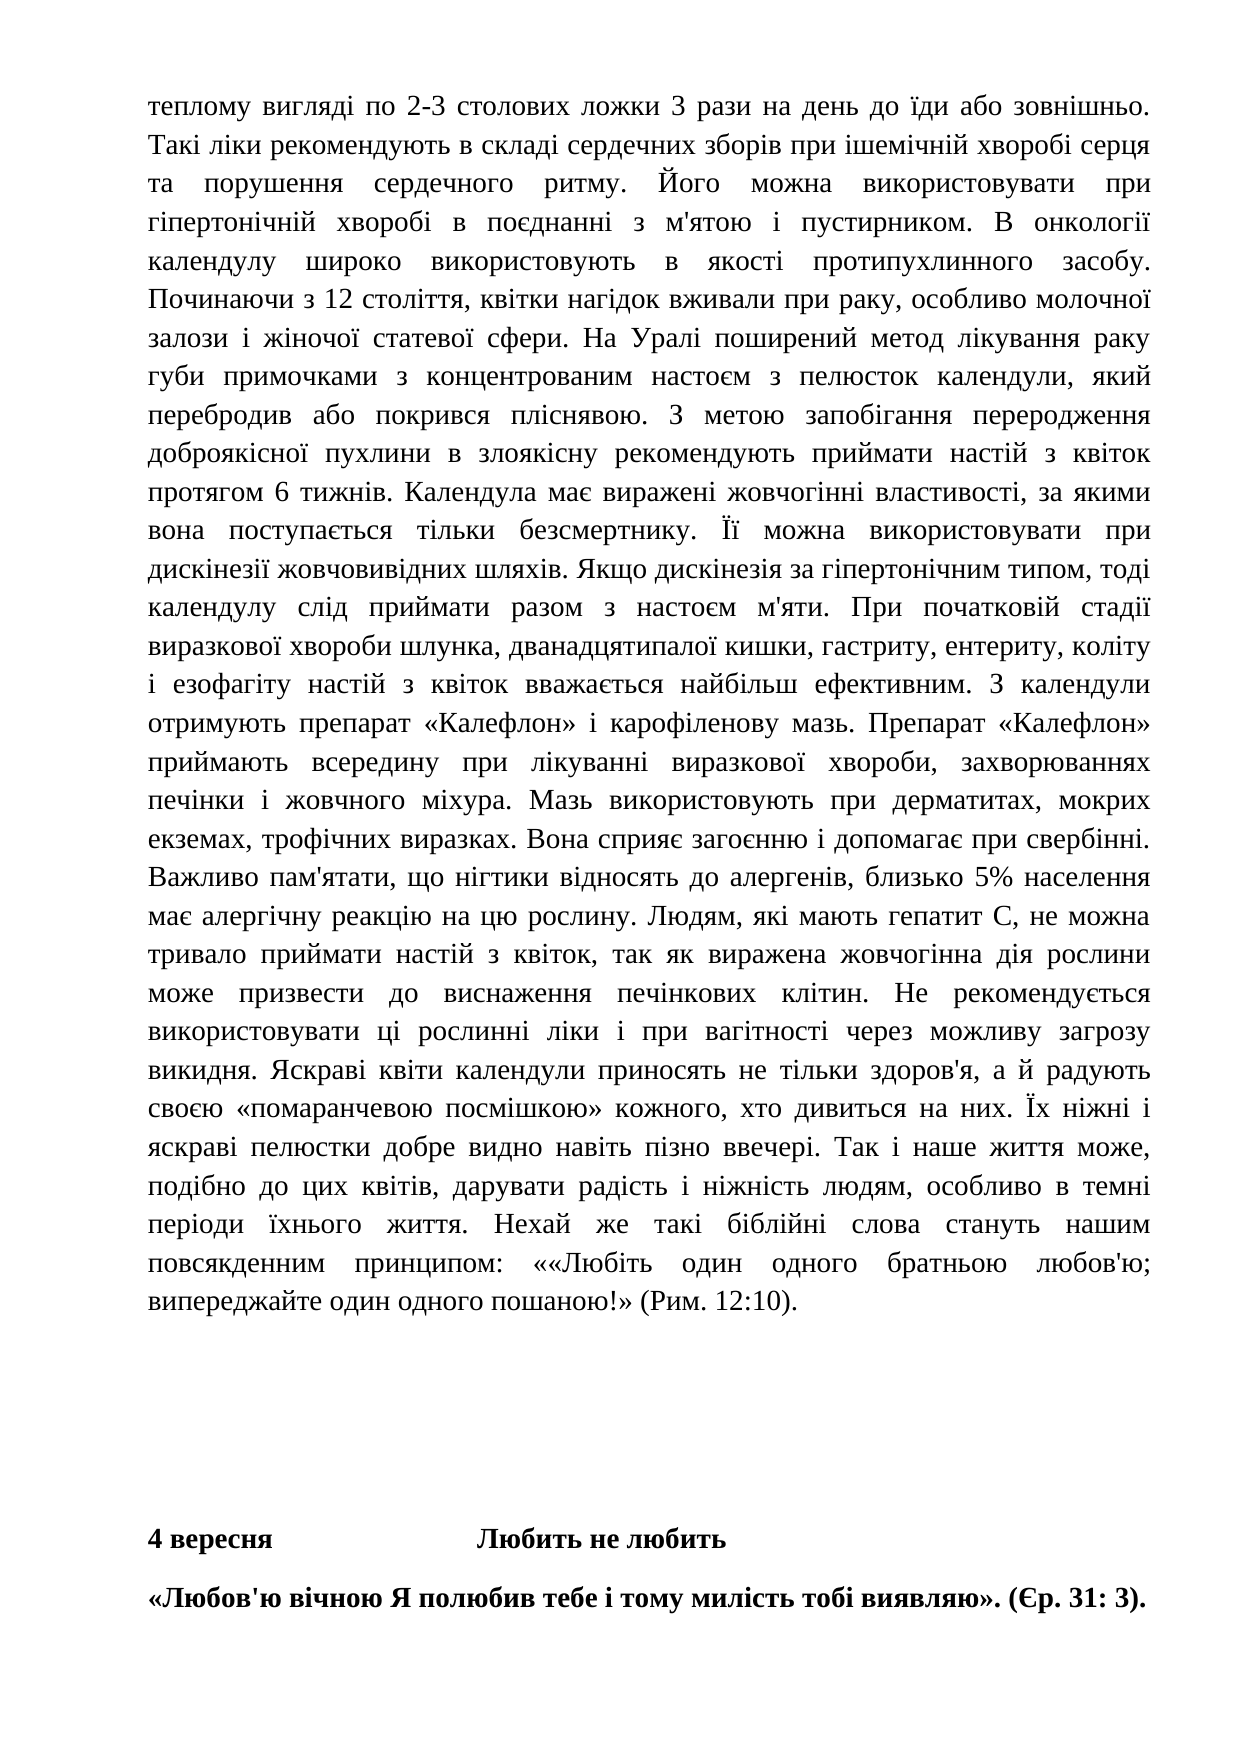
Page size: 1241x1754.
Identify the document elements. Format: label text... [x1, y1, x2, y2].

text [148, 88, 1152, 1317]
text 4 вересня Любить не любить [148, 1521, 1152, 1554]
text «Любов'ю вічною Я полюбив тебе і тому милість тобі виявляю». (Єр. 31: 3). [148, 1580, 1152, 1614]
